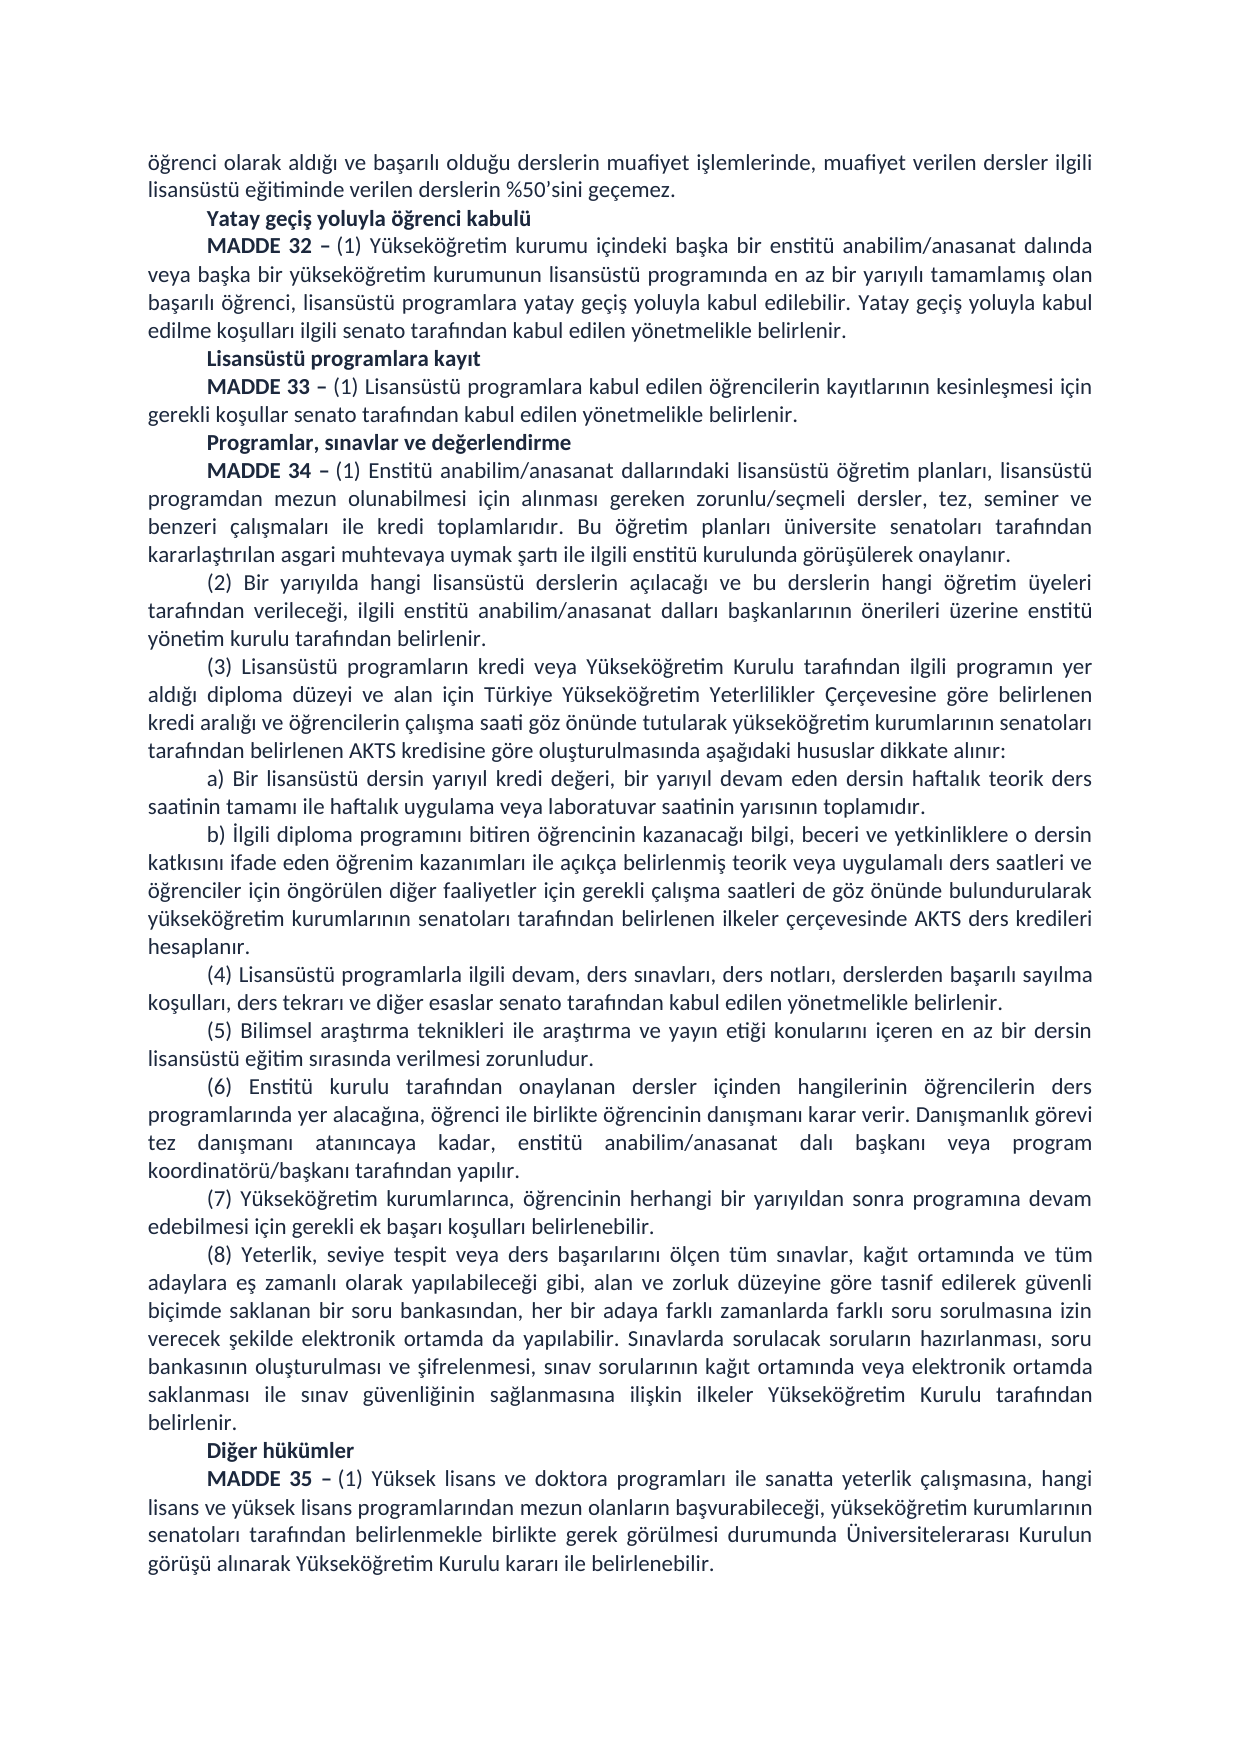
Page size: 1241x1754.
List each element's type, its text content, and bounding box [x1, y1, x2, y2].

text (6) Enstitü kurulu tarafından onaylanan dersler içinden hangilerinin öğrencilerin ders programlarında yer alacağına, öğrenci ile birlikte öğrencinin danışmanı karar verir. Danışmanlık görevi tez danışmanı atanıncaya kadar, enstitü anabilim/anasanat dalı başkanı veya program koordinatörü/başkanı tarafından yapılır. [148, 1072, 1093, 1184]
text (7) Yükseköğretim kurumlarınca, öğrencinin herhangi bir yarıyıldan sonra programına devam edebilmesi için gerekli ek başarı koşulları belirlenebilir. [148, 1184, 1093, 1240]
text MADDE 33 – (1) Lisansüstü programlara kabul edilen öğrencilerin kayıtlarının kesinleşmesi için gerekli koşullar senato tarafından kabul edilen yönetmelikle belirlenir. [148, 372, 1093, 428]
text a) Bir lisansüstü dersin yarıyıl kredi değeri, bir yarıyıl devam eden dersin haftalık teorik ders saatinin tamamı ile haftalık uygulama veya laboratuvar saatinin yarısının toplamıdır. [148, 764, 1093, 820]
text Diğer hükümler [148, 1437, 1093, 1464]
text MADDE 34 – (1) Enstitü anabilim/anasanat dallarındaki lisansüstü öğretim planları, lisansüstü programdan mezun olunabilmesi için alınması gereken zorunlu/seçmeli dersler, tez, seminer ve benzeri çalışmaları ile kredi toplamlarıdır. Bu öğretim planları üniversite senatoları tarafından kararlaştırılan asgari muhtevaya uymak şartı ile ilgili enstitü kurulunda görüşülerek onaylanır. [148, 456, 1093, 568]
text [148, 148, 1093, 204]
text (3) Lisansüstü programların kredi veya Yükseköğretim Kurulu tarafından ilgili programın yer aldığı diploma düzeyi ve alan için Türkiye Yükseköğretim Yeterlilikler Çerçevesine göre belirlenen kredi aralığı ve öğrencilerin çalışma saati göz önünde tutularak yükseköğretim kurumlarının senatoları tarafından belirlenen AKTS kredisine göre oluşturulmasında aşağıdaki hususlar dikkate alınır: [148, 652, 1093, 764]
text MADDE 32 – (1) Yükseköğretim kurumu içindeki başka bir enstitü anabilim/anasanat dalında veya başka bir yükseköğretim kurumunun lisansüstü programında en az bir yarıyılı tamamlamış olan başarılı öğrenci, lisansüstü programlara yatay geçiş yoluyla kabul edilebilir. Yatay geçiş yoluyla kabul edilme koşulları ilgili senato tarafından kabul edilen yönetmelikle belirlenir. [148, 232, 1093, 344]
text MADDE 35 – (1) Yüksek lisans ve doktora programları ile sanatta yeterlik çalışmasına, hangi lisans ve yüksek lisans programlarından mezun olanların başvurabileceği, yükseköğretim kurumlarının senatoları tarafından belirlenmekle birlikte gerek görülmesi durumunda Üniversitelerarası Kurulun görüşü alınarak Yükseköğretim Kurulu kararı ile belirlenebilir. [148, 1464, 1093, 1577]
text (5) Bilimsel araştırma teknikleri ile araştırma ve yayın etiği konularını içeren en az bir dersin lisansüstü eğitim sırasında verilmesi zorunludur. [148, 1016, 1093, 1072]
text b) İlgili diploma programını bitiren öğrencinin kazanacağı bilgi, beceri ve yetkinliklere o dersin katkısını ifade eden öğrenim kazanımları ile açıkça belirlenmiş teorik veya uygulamalı ders saatleri ve öğrenciler için öngörülen diğer faaliyetler için gerekli çalışma saatleri de göz önünde bulundurularak yükseköğretim kurumlarının senatoları tarafından belirlenen ilkeler çerçevesinde AKTS ders kredileri hesaplanır. [148, 820, 1093, 960]
text (2) Bir yarıyılda hangi lisansüstü derslerin açılacağı ve bu derslerin hangi öğretim üyeleri tarafından verileceği, ilgili enstitü anabilim/anasanat dalları başkanlarının önerileri üzerine enstitü yönetim kurulu tarafından belirlenir. [148, 568, 1093, 652]
text Yatay geçiş yoluyla öğrenci kabulü [148, 204, 1093, 232]
text Lisansüstü programlara kayıt [148, 344, 1093, 372]
text (4) Lisansüstü programlarla ilgili devam, ders sınavları, ders notları, derslerden başarılı sayılma koşulları, ders tekrarı ve diğer esaslar senato tarafından kabul edilen yönetmelikle belirlenir. [148, 960, 1093, 1016]
text (8) Yeterlik, seviye tespit veya ders başarılarını ölçen tüm sınavlar, kağıt ortamında ve tüm adaylara eş zamanlı olarak yapılabileceği gibi, alan ve zorluk düzeyine göre tasnif edilerek güvenli biçimde saklanan bir soru bankasından, her bir adaya farklı zamanlarda farklı soru sorulmasına izin verecek şekilde elektronik ortamda da yapılabilir. Sınavlarda sorulacak soruların hazırlanması, soru bankasının oluşturulması ve şifrelenmesi, sınav sorularının kağıt ortamında veya elektronik ortamda saklanması ile sınav güvenliğinin sağlanmasına ilişkin ilkeler Yükseköğretim Kurulu tarafından belirlenir. [148, 1240, 1093, 1437]
text Programlar, sınavlar ve değerlendirme [148, 428, 1093, 456]
